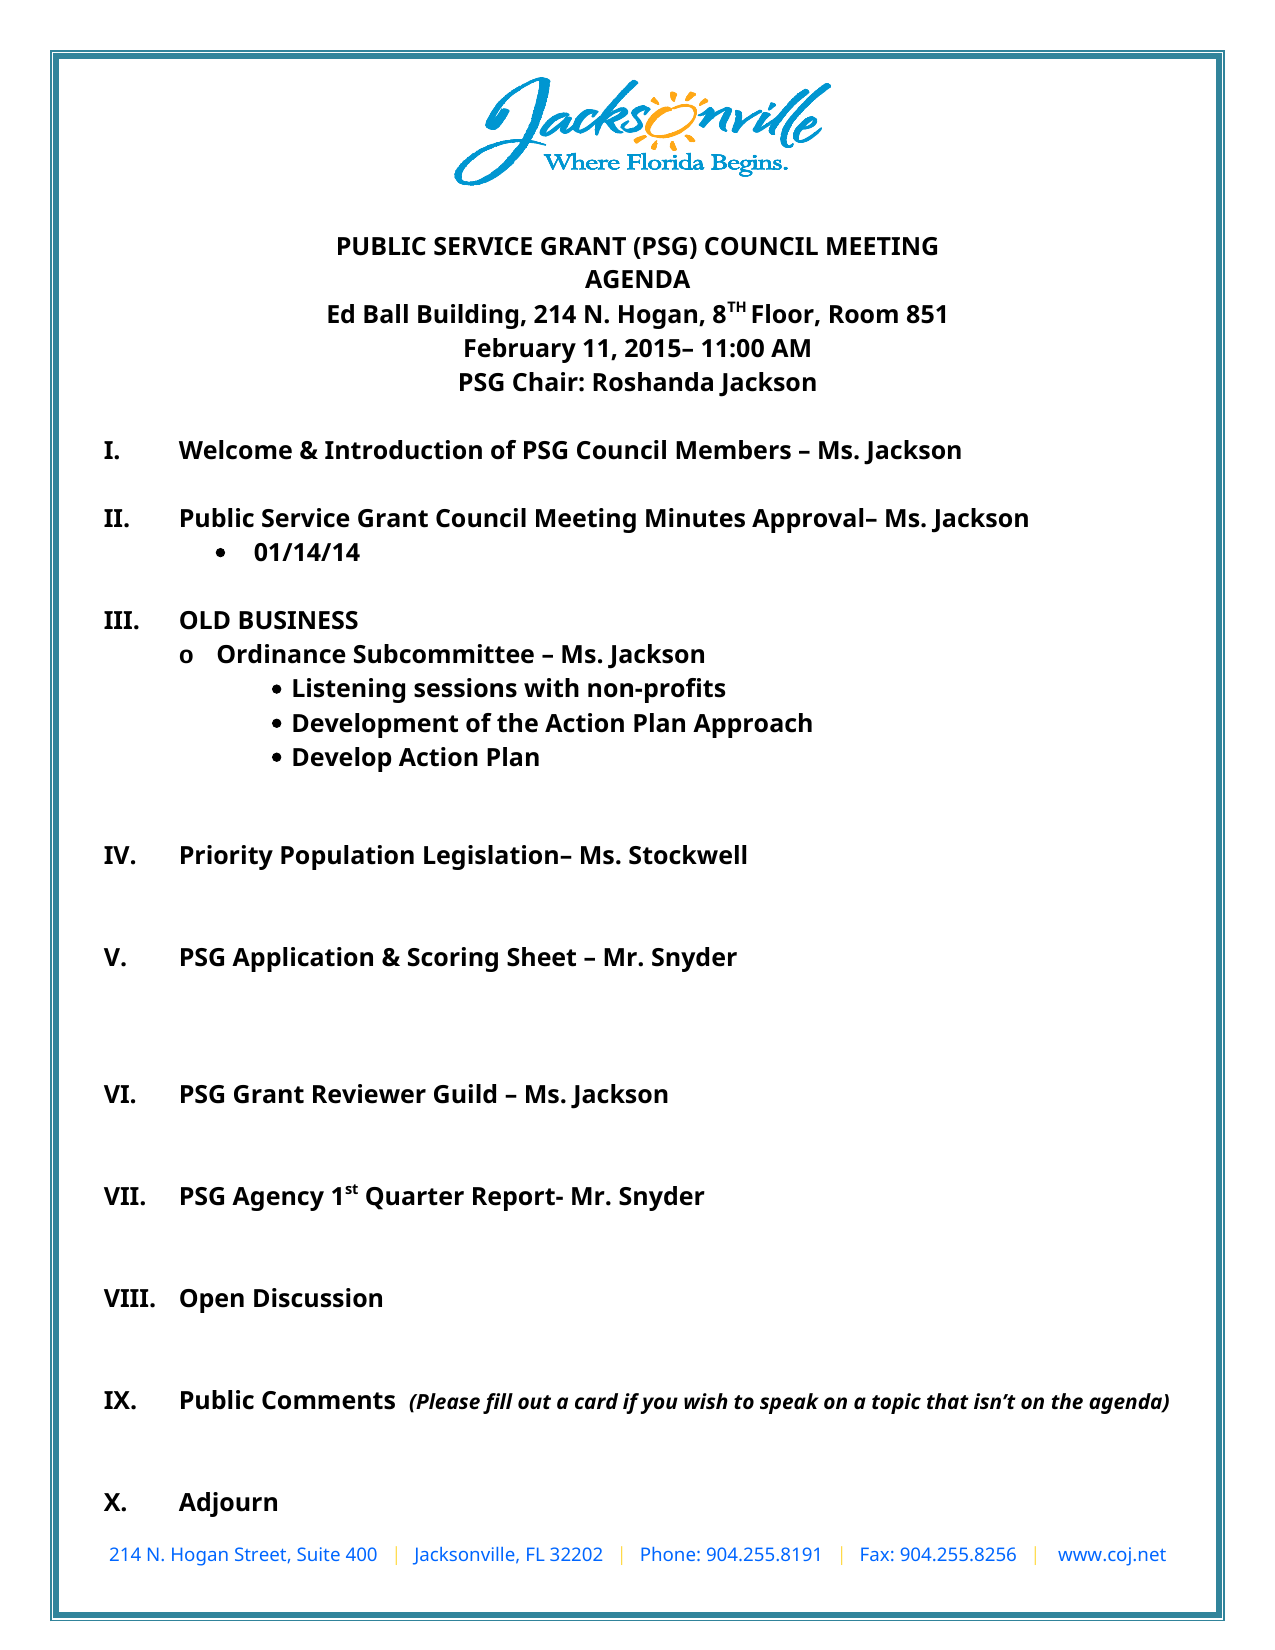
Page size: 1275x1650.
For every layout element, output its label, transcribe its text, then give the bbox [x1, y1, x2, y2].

list PSG Agency 1st Quarter Report- Mr. Snyder [103, 1178, 1209, 1213]
text AGENDA Ed Ball Building, 214 N. Hogan, 8TH Floor, Room 851 [66, 262, 1209, 330]
list Listening sessions with non-profits [272, 671, 1209, 705]
list Ordinance Subcommittee – Ms. Jackson [178, 637, 1209, 671]
list Adjourn [103, 1485, 1209, 1519]
list Development of the Action Plan Approach [272, 705, 1209, 739]
text PSG Chair: Roshanda Jackson [66, 364, 1209, 398]
text February 11, 2015– 11:00 AM [66, 330, 1209, 364]
list PSG Grant Reviewer Guild – Ms. Jackson [103, 1076, 1209, 1110]
text PUBLIC SERVICE GRANT (PSG) COUNCIL MEETING [66, 228, 1209, 262]
list PSG Application & Scoring Sheet – Mr. Snyder [103, 940, 1209, 974]
list OLD BUSINESS [103, 603, 1209, 637]
list 01/14/14 [216, 535, 1209, 569]
list Public Comments (Please fill out a card if you wish to speak on a topic that isn’t on the agenda) [103, 1383, 1209, 1417]
list Develop Action Plan [272, 739, 1209, 773]
list Welcome & Introduction of PSG Council Members – Ms. Jackson [103, 432, 1209, 467]
list Priority Population Legislation– Ms. Stockwell [103, 838, 1209, 872]
list Public Service Grant Council Meeting Minutes Approval– Ms. Jackson [103, 501, 1209, 535]
list Open Discussion [103, 1281, 1209, 1315]
